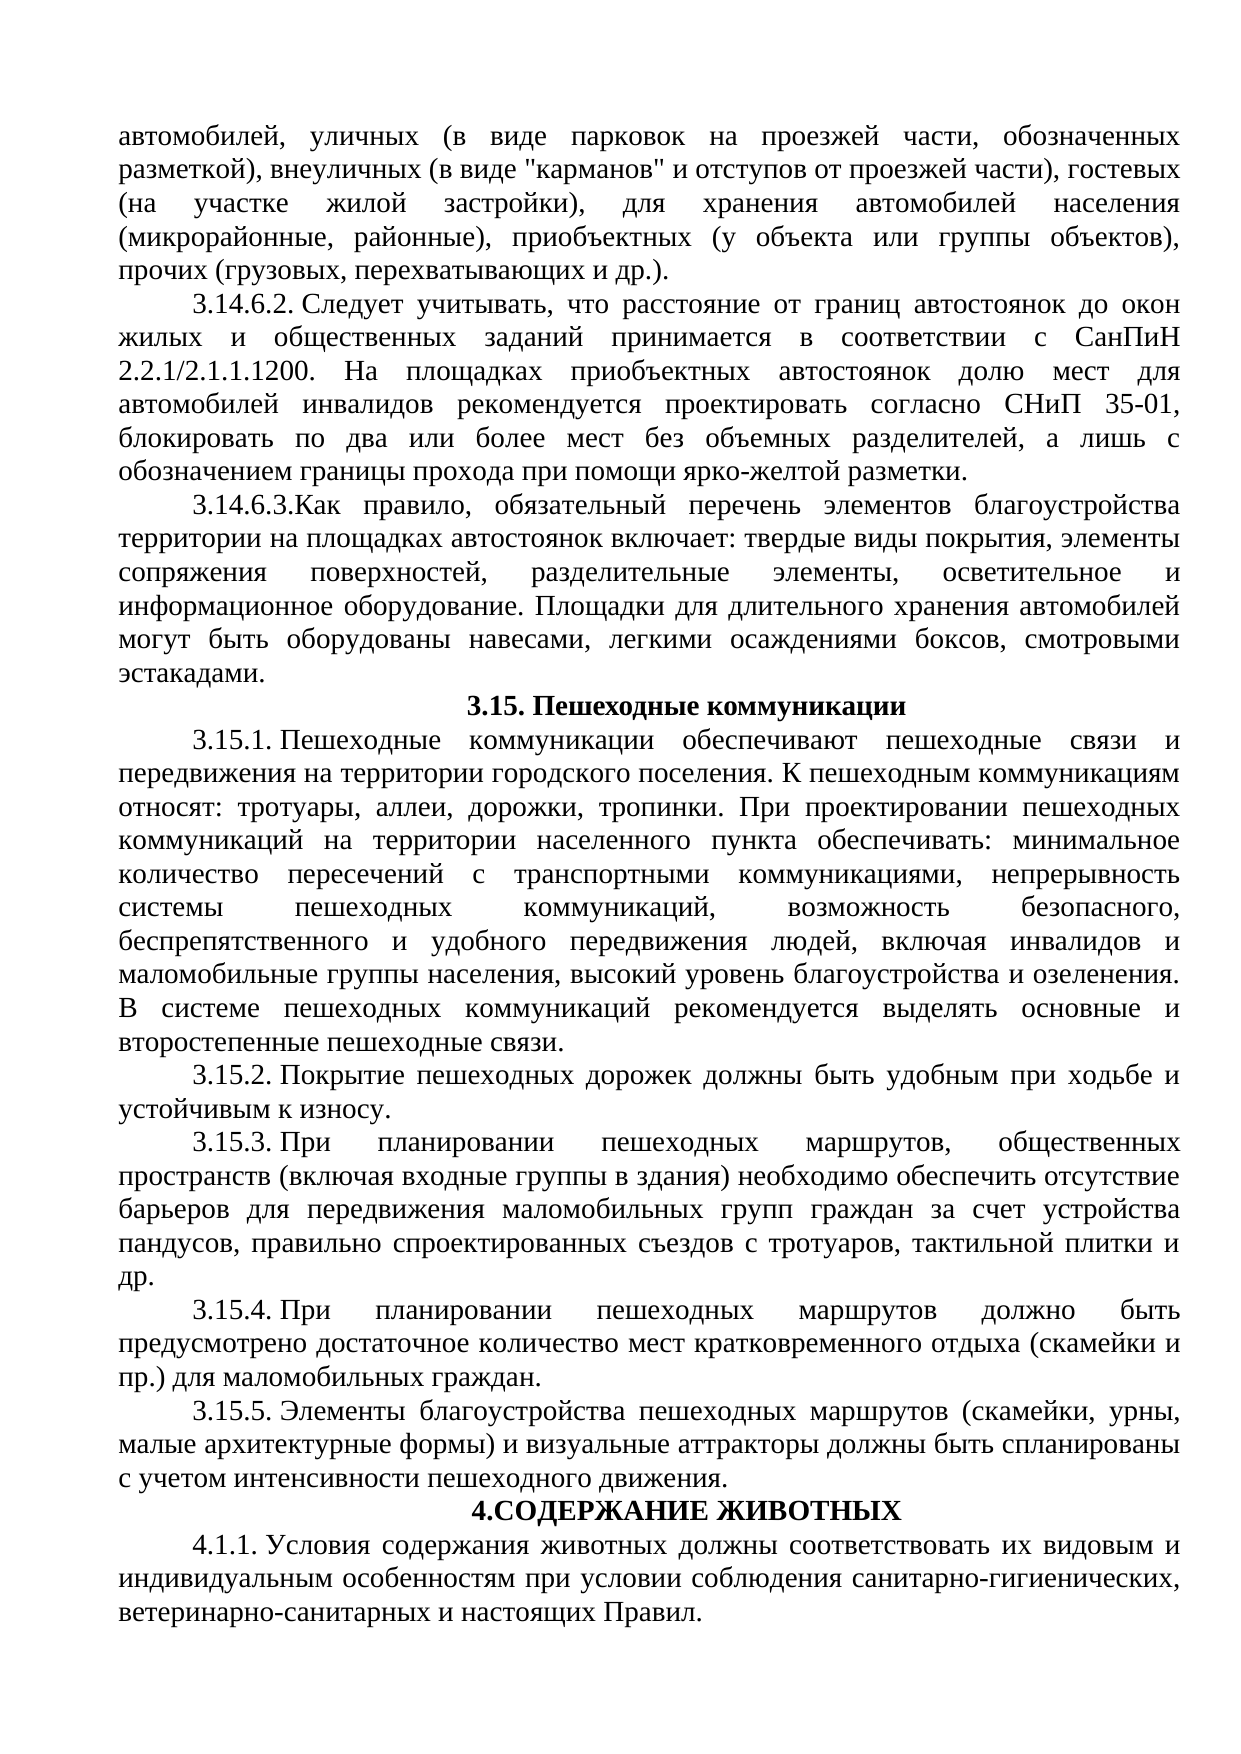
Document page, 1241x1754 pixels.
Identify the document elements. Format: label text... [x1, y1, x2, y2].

text 4.СОДЕРЖАНИЕ ЖИВОТНЫХ [118, 1493, 1181, 1527]
text 3.14.6.2. Следует учитывать, что расстояние от границ автостоянок до окон жилых и общественных заданий принимается в соответствии с СанПиН 2.2.1/2.1.1.1200. На площадках приобъектных автостоянок долю мест для автомобилей инвалидов рекомендуется проектировать согласно СНиП 35-01, блокировать по два или более мест без объемных разделителей, а лишь с обозначением границы прохода при помощи ярко-желтой разметки. [118, 286, 1181, 487]
text 3.15. Пешеходные коммуникации [118, 688, 1181, 722]
text 3.14.6.3.Как правило, обязательный перечень элементов благоустройства территории на площадках автостоянок включает: твердые виды покрытия, элементы сопряжения поверхностей, разделительные элементы, осветительное и информационное оборудование. Площадки для длительного хранения автомобилей могут быть оборудованы навесами, легкими осаждениями боксов, смотровыми эстакадами. [118, 487, 1181, 688]
text 3.15.4. При планировании пешеходных маршрутов должно быть предусмотрено достаточное количество мест кратковременного отдыха (скамейки и пр.) для маломобильных граждан. [118, 1292, 1181, 1393]
text 3.15.1. Пешеходные коммуникации обеспечивают пешеходные связи и передвижения на территории городского поселения. К пешеходным коммуникациям относят: тротуары, аллеи, дорожки, тропинки. При проектировании пешеходных коммуникаций на территории населенного пункта обеспечивать: минимальное количество пересечений с транспортными коммуникациями, непрерывность системы пешеходных коммуникаций, возможность безопасного, беспрепятственного и удобного передвижения людей, включая инвалидов и маломобильные группы населения, высокий уровень благоустройства и озеленения. В системе пешеходных коммуникаций рекомендуется выделять основные и второстепенные пешеходные связи. [118, 722, 1181, 1057]
text 3.15.3. При планировании пешеходных маршрутов, общественных пространств (включая входные группы в здания) необходимо обеспечить отсутствие барьеров для передвижения маломобильных групп граждан за счет устройства пандусов, правильно спроектированных съездов с тротуаров, тактильной плитки и др. [118, 1124, 1181, 1292]
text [118, 118, 1181, 286]
text 3.15.5. Элементы благоустройства пешеходных маршрутов (скамейки, урны, малые архитектурные формы) и визуальные аттракторы должны быть спланированы с учетом интенсивности пешеходного движения. [118, 1393, 1181, 1493]
text 4.1.1. Условия содержания животных должны соответствовать их видовым и индивидуальным особенностям при условии соблюдения санитарно-гигиенических, ветеринарно-санитарных и настоящих Правил. [118, 1527, 1181, 1627]
text 3.15.2. Покрытие пешеходных дорожек должны быть удобным при ходьбе и устойчивым к износу. [118, 1057, 1181, 1124]
